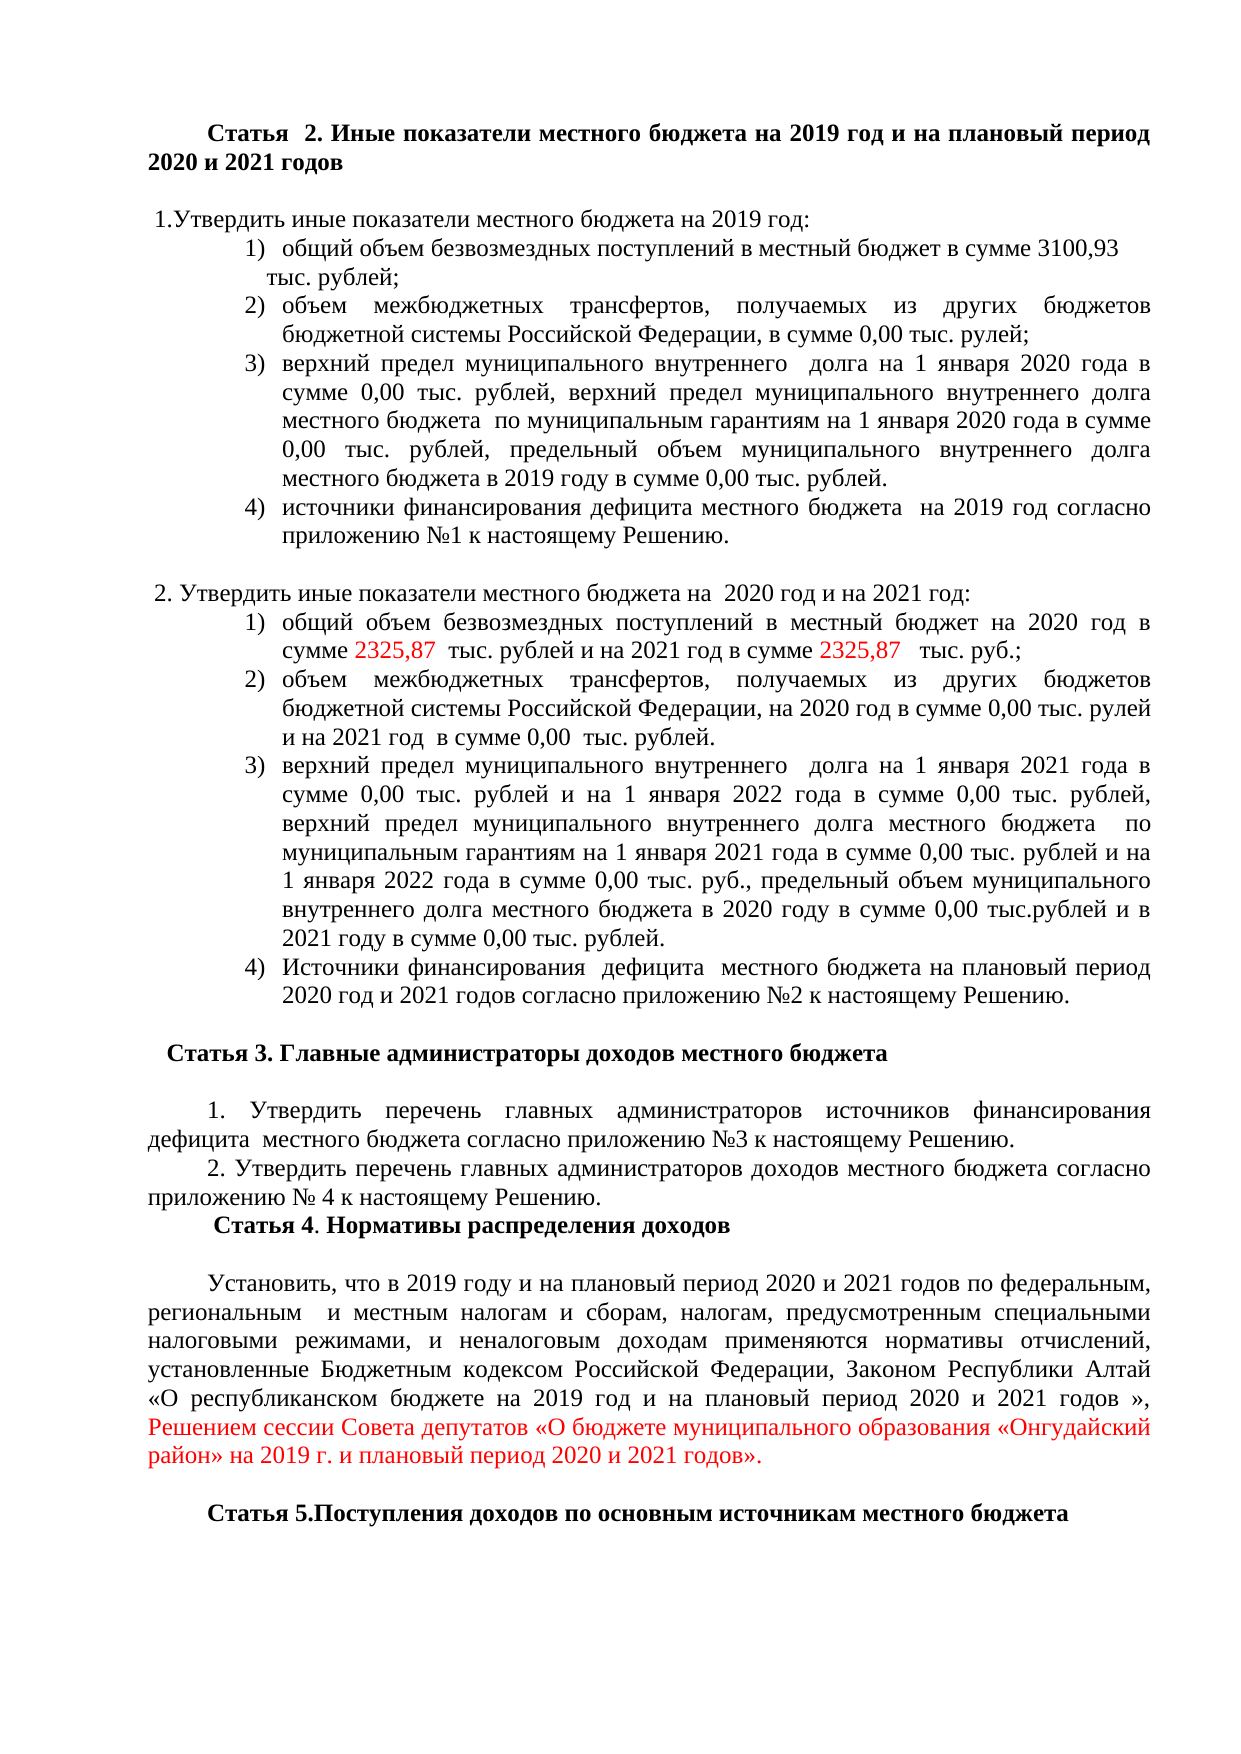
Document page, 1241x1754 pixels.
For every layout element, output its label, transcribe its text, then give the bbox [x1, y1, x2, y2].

list верхний предел муниципального внутреннего долга на 1 января 2020 года в сумме 0,00 тыс. рублей, верхний предел муниципального внутреннего долга местного бюджета по муниципальным гарантиям на 1 января 2020 года в сумме 0,00 тыс. рублей, предельный объем муниципального внутреннего долга местного бюджета в 2019 году в сумме 0,00 тыс. рублей. [244, 348, 1152, 492]
list объем межбюджетных трансфертов, получаемых из других бюджетов бюджетной системы Российской Федерации, на 2020 год в сумме 0,00 тыс. рулей и на 2021 год в сумме 0,00 тыс. рублей. [244, 664, 1152, 751]
text 2. Утвердить иные показатели местного бюджета на 2020 год и на 2021 год: [148, 578, 1152, 607]
list верхний предел муниципального внутреннего долга на 1 января 2021 года в сумме 0,00 тыс. рублей и на 1 января 2022 года в сумме 0,00 тыс. рублей, верхний предел муниципального внутреннего долга местного бюджета по муниципальным гарантиям на 1 января 2021 года в сумме 0,00 тыс. рублей и на 1 января 2022 года в сумме 0,00 тыс. руб., предельный объем муниципального внутреннего долга местного бюджета в 2020 году в сумме 0,00 тыс.рублей и в 2021 году в сумме 0,00 тыс. рублей. [244, 751, 1152, 952]
text Статья 3. Главные администраторы доходов местного бюджета [148, 1038, 1152, 1067]
list общий объем безвозмездных поступлений в местный бюджет в сумме 3100,93 [244, 233, 1152, 262]
text 1.Утвердить иные показатели местного бюджета на 2019 год: [148, 204, 1152, 233]
text 2. Утвердить перечень главных администраторов доходов местного бюджета согласно приложению № 4 к настоящему Решению. [148, 1153, 1152, 1211]
list общий объем безвозмездных поступлений в местный бюджет на 2020 год в сумме 2325,87 тыс. рублей и на 2021 год в сумме 2325,87 тыс. руб.; [244, 607, 1152, 664]
text Статья 4. Нормативы распределения доходов [148, 1211, 1152, 1239]
list Источники финансирования дефицита местного бюджета на плановый период 2020 год и 2021 годов согласно приложению №2 к настоящему Решению. [244, 952, 1152, 1009]
text тыс. рублей; [148, 262, 1152, 291]
text Статья 5.Поступления доходов по основным источникам местного бюджета [148, 1498, 1152, 1527]
list объем межбюджетных трансфертов, получаемых из других бюджетов бюджетной системы Российской Федерации, в сумме 0,00 тыс. рулей; [244, 291, 1152, 348]
list источники финансирования дефицита местного бюджета на 2019 год согласно приложению №1 к настоящему Решению. [244, 492, 1152, 549]
text 1. Утвердить перечень главных администраторов источников финансирования дефицита местного бюджета согласно приложению №3 к настоящему Решению. [148, 1096, 1152, 1153]
text Статья 2. Иные показатели местного бюджета на 2019 год и на плановый период 2020 и 2021 годов [148, 118, 1152, 176]
text Установить, что в 2019 году и на плановый период 2020 и 2021 годов по федеральным, региональным и местным налогам и сборам, налогам, предусмотренным специальными налоговыми режимами, и неналоговым доходам применяются нормативы отчислений, установленные Бюджетным кодексом Российской Федерации, Законом Республики Алтай «О республиканском бюджете на 2019 год и на плановый период 2020 и 2021 годов », Решением сессии Совета депутатов «О бюджете муниципального образования «Онгудайский район» на 2019 г. и плановый период 2020 и 2021 годов». [148, 1268, 1152, 1469]
